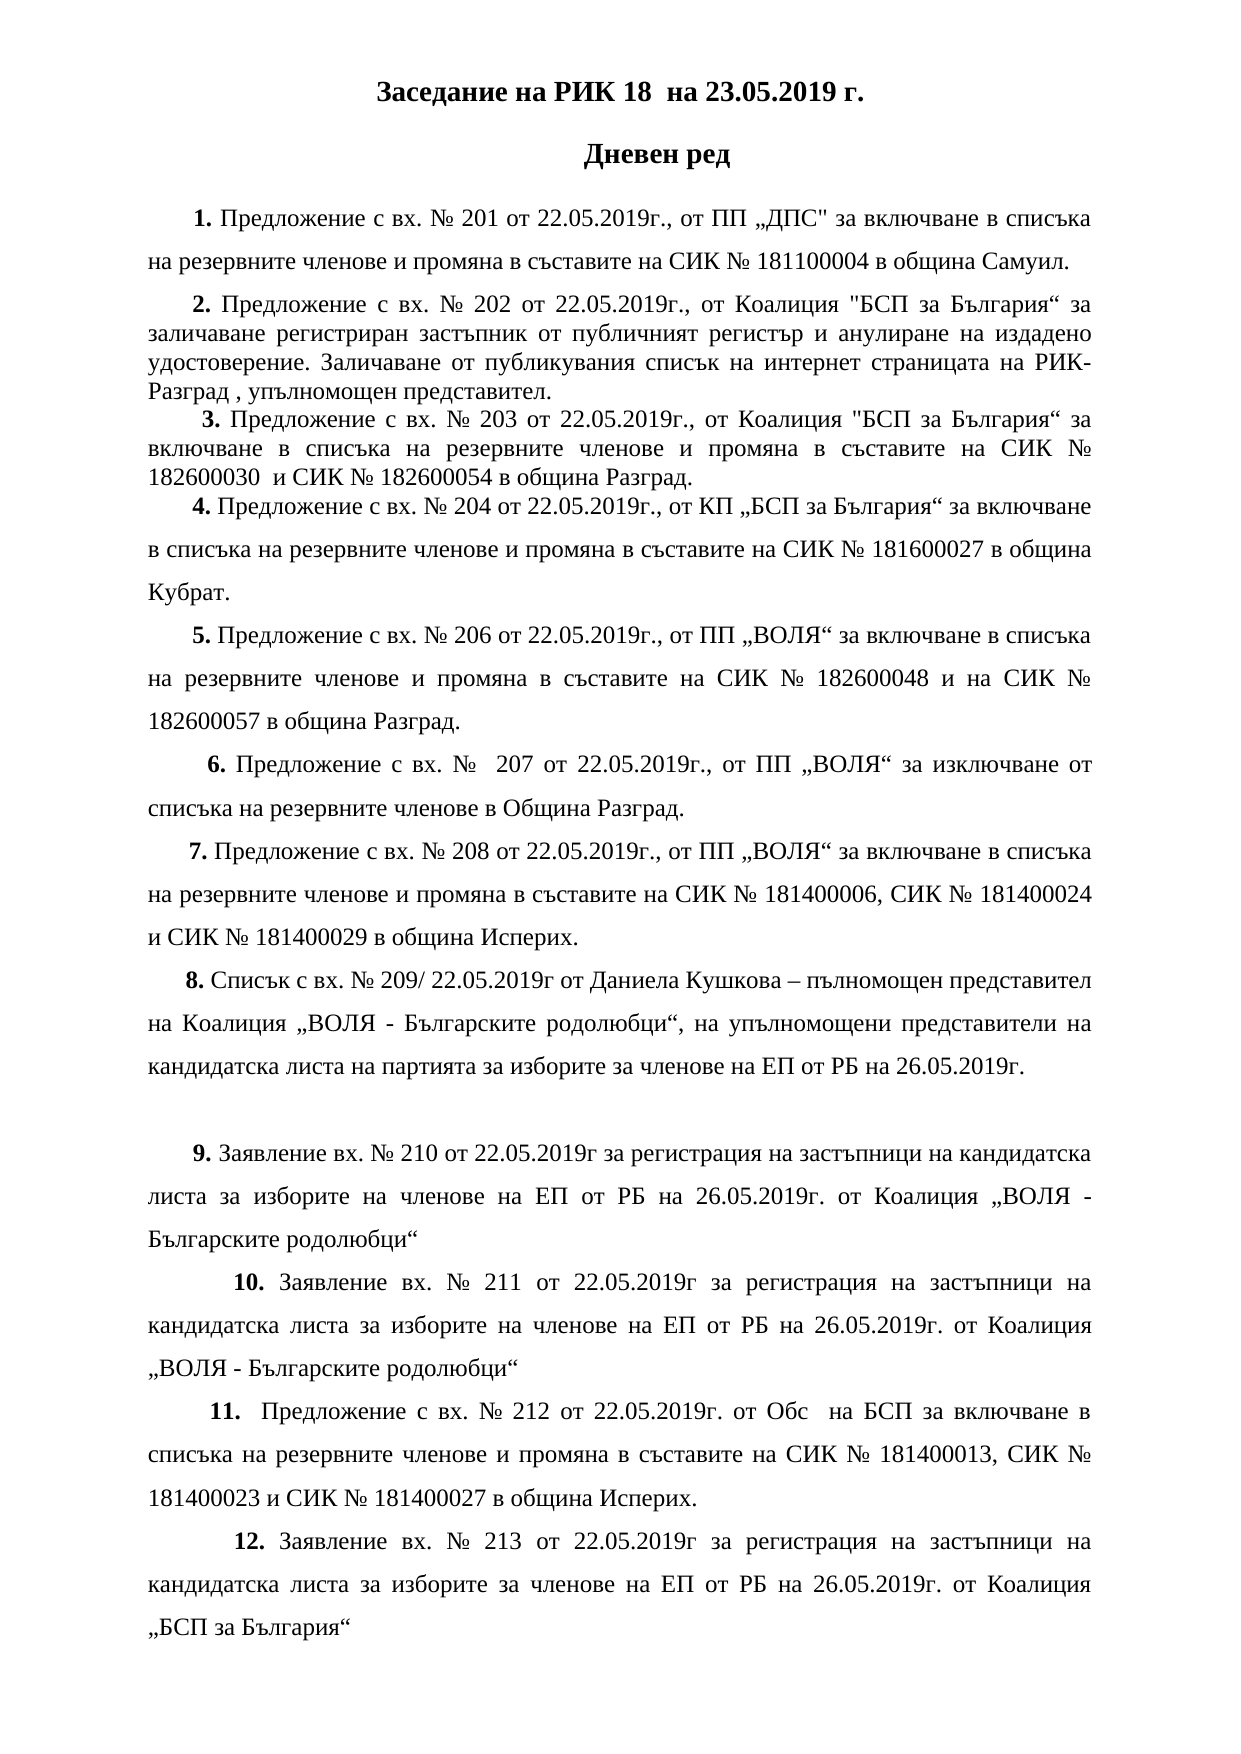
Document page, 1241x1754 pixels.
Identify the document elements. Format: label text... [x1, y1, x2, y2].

text 3. Предложение с вх. № 203 от 22.05.2019г., от Коалиция "БСП за България“ за включване в списъка на резервните членове и промяна в съставите на СИК № 182600030 и СИК № 182600054 в община Разград. [148, 404, 1093, 491]
text 1. Предложение с вх. № 201 от 22.05.2019г., от ПП „ДПС" за включване в списъка на резервните членове и промяна в съставите на СИК № 181100004 в община Самуил. [148, 203, 1093, 275]
text 11. Предложение с вх. № 212 от 22.05.2019г. от Обс на БСП за включване в списъка на резервните членове и промяна в съставите на СИК № 181400013, СИК № 181400023 и СИК № 181400027 в община Исперих. [148, 1396, 1093, 1511]
text 9. Заявление вх. № 210 от 22.05.2019г за регистрация на застъпници на кандидатска листа за изборите на членове на ЕП от РБ на 26.05.2019г. от Коалиция „ВОЛЯ - Българските родолюбци“ [148, 1138, 1093, 1253]
text Дневен ред [148, 136, 1093, 170]
text 8. Списък с вх. № 209/ 22.05.2019г от Даниела Кушкова – пълномощен представител на Коалиция „ВОЛЯ - Българските родолюбци“, на упълномощени представители на кандидатска листа на партията за изборите за членове на ЕП от РБ на 26.05.2019г. [148, 965, 1093, 1080]
text 7. Предложение с вх. № 208 от 22.05.2019г., от ПП „ВОЛЯ“ за включване в списъка на резервните членове и промяна в съставите на СИК № 181400006, СИК № 181400024 и СИК № 181400029 в община Исперих. [148, 836, 1093, 951]
text 10. Заявление вх. № 211 от 22.05.2019г за регистрация на застъпници на кандидатска листа за изборите на членове на ЕП от РБ на 26.05.2019г. от Коалиция „ВОЛЯ - Българските родолюбци“ [148, 1267, 1093, 1382]
text 2. Предложение с вх. № 202 от 22.05.2019г., от Коалиция "БСП за България“ за заличаване регистриран застъпник от публичният регистър и анулиране на издадено удостоверение. Заличаване от публикувания списък на интернет страницата на РИК-Разград , упълномощен представител. [148, 289, 1093, 404]
text 12. Заявление вх. № 213 от 22.05.2019г за регистрация на застъпници на кандидатска листа за изборите за членове на ЕП от РБ на 26.05.2019г. от Коалиция „БСП за България“ [148, 1526, 1093, 1641]
text Заседание на РИК 18 на 23.05.2019 г. [148, 74, 1093, 107]
text 4. Предложение с вх. № 204 от 22.05.2019г., от КП „БСП за България“ за включване в списъка на резервните членове и промяна в съставите на СИК № 181600027 в община Кубрат. [148, 491, 1093, 606]
text 5. Предложение с вх. № 206 от 22.05.2019г., от ПП „ВОЛЯ“ за включване в списъка на резервните членове и промяна в съставите на СИК № 182600048 и на СИК № 182600057 в община Разград. [148, 620, 1093, 735]
text 6. Предложение с вх. № 207 от 22.05.2019г., от ПП „ВОЛЯ“ за изключване от списъка на резервните членове в Община Разград. [148, 749, 1093, 821]
